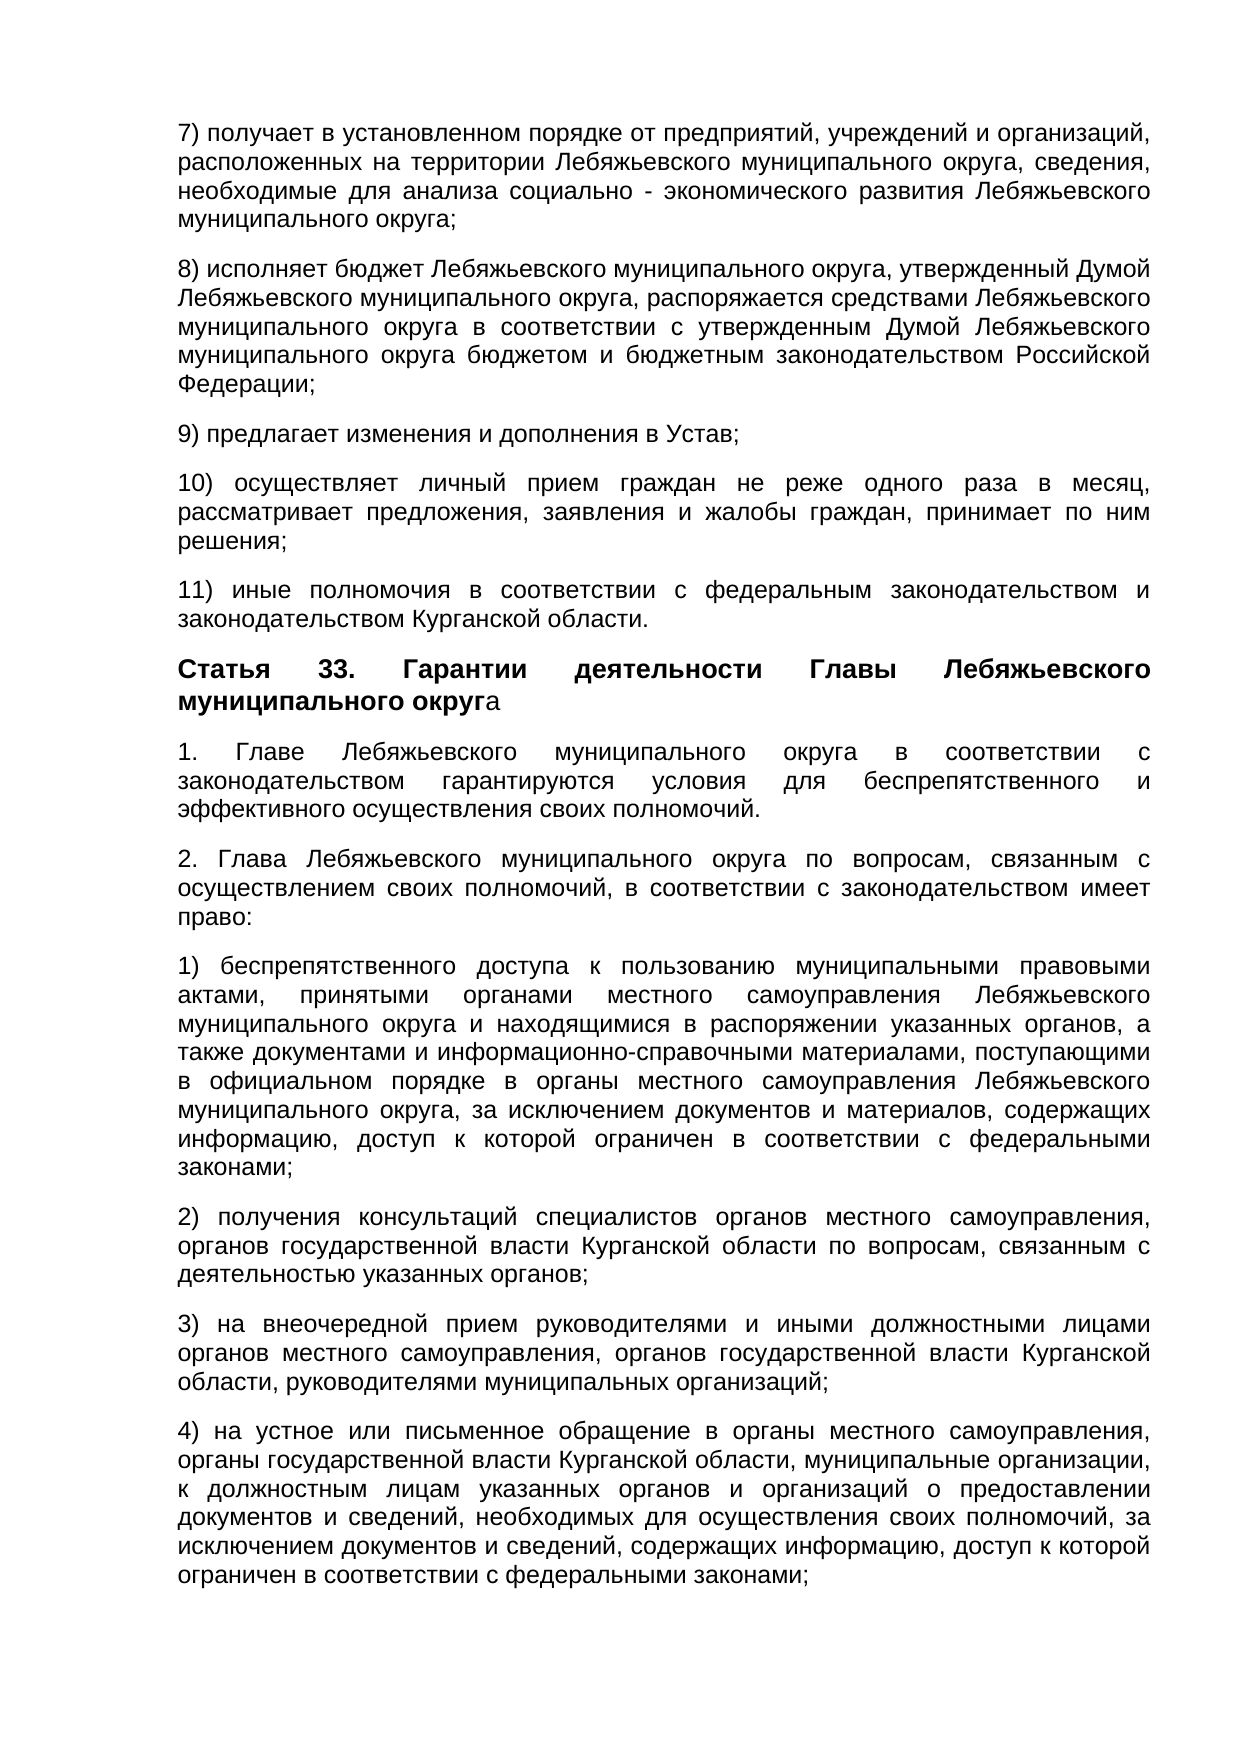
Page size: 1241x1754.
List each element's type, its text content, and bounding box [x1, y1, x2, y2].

text 1) беспрепятственного доступа к пользованию муниципальными правовыми актами, принятыми органами местного самоуправления Лебяжьевского муниципального округа и находящимися в распоряжении указанных органов, а также документами и информационно-справочными материалами, поступающими в официальном порядке в органы местного самоуправления Лебяжьевского муниципального округа, за исключением документов и материалов, содержащих информацию, доступ к которой ограничен в соответствии с федеральными законами; [177, 951, 1152, 1181]
text 9) предлагает изменения и дополнения в Устав; [177, 418, 1152, 447]
text 8) исполняет бюджет Лебяжьевского муниципального округа, утвержденный Думой Лебяжьевского муниципального округа, распоряжается средствами Лебяжьевского муниципального округа в соответствии с утвержденным Думой Лебяжьевского муниципального округа бюджетом и бюджетным законодательством Российской Федерации; [177, 254, 1152, 398]
text 1. Главе Лебяжьевского муниципального округа в соответствии с законодательством гарантируются условия для беспрепятственного и эффективного осуществления своих полномочий. [177, 737, 1152, 823]
text 4) на устное или письменное обращение в органы местного самоуправления, органы государственной власти Курганской области, муниципальные организации, к должностным лицам указанных органов и организаций о предоставлении документов и сведений, необходимых для осуществления своих полномочий, за исключением документов и сведений, содержащих информацию, доступ к которой ограничен в соответствии с федеральными законами; [177, 1416, 1152, 1588]
text Статья 33. Гарантии деятельности Главы Лебяжьевского муниципального округа [177, 653, 1152, 716]
text 11) иные полномочия в соответствии с федеральным законодательством и законодательством Курганской области. [177, 575, 1152, 633]
text 2) получения консультаций специалистов органов местного самоуправления, органов государственной власти Курганской области по вопросам, связанным с деятельностью указанных органов; [177, 1202, 1152, 1288]
text 7) получает в установленном порядке от предприятий, учреждений и организаций, расположенных на территории Лебяжьевского муниципального округа, сведения, необходимые для анализа социально - экономического развития Лебяжьевского муниципального округа; [177, 118, 1152, 233]
text 3) на внеочередной прием руководителями и иными должностными лицами органов местного самоуправления, органов государственной власти Курганской области, руководителями муниципальных организаций; [177, 1309, 1152, 1395]
text 10) осуществляет личный прием граждан не реже одного раза в месяц, рассматривает предложения, заявления и жалобы граждан, принимает по ним решения; [177, 468, 1152, 554]
text 2. Глава Лебяжьевского муниципального округа по вопросам, связанным с осуществлением своих полномочий, в соответствии с законодательством имеет право: [177, 844, 1152, 930]
